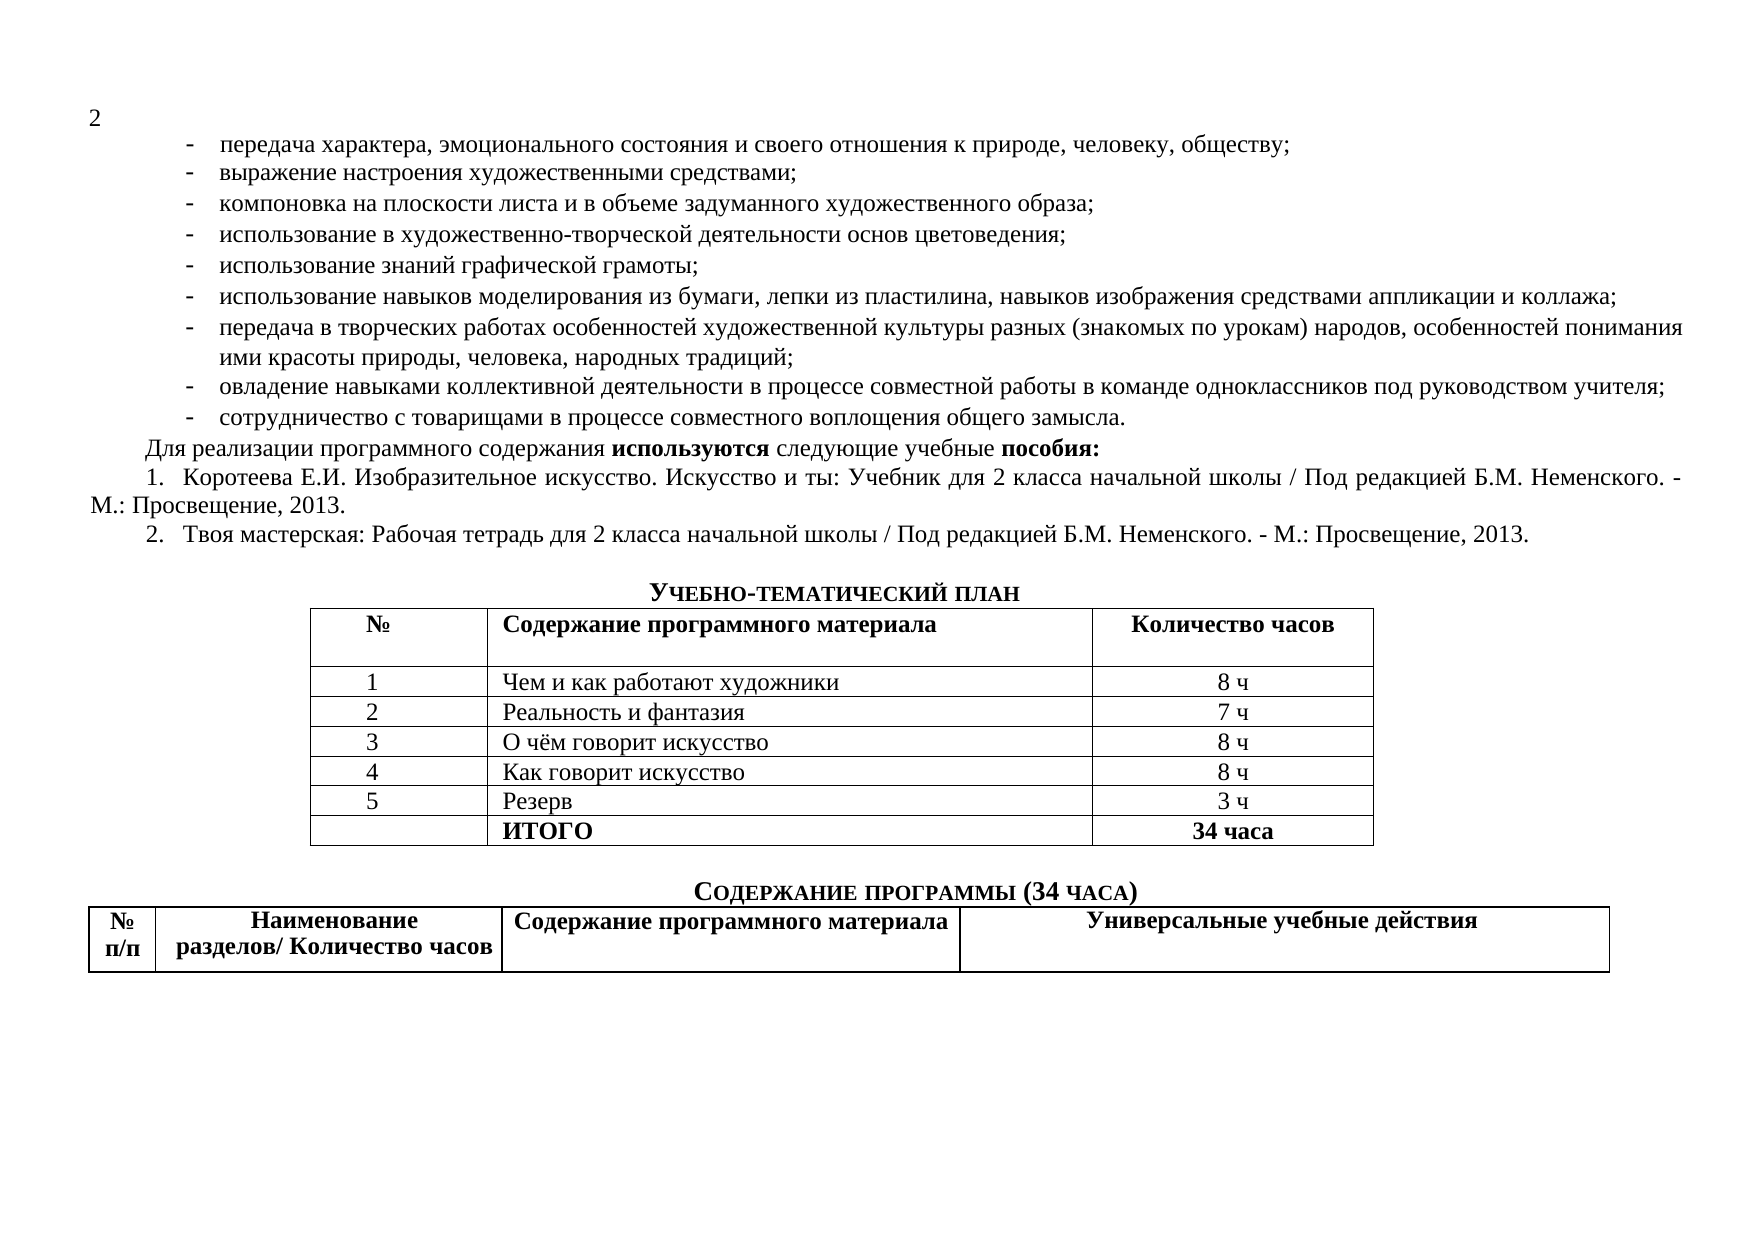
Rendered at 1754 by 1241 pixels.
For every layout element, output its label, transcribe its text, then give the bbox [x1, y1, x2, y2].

list использование знаний графической грамоты; [182, 250, 1683, 281]
table_cell ИТОГО [488, 816, 1092, 845]
list Твоя мастерская: Рабочая тетрадь для 2 класса начальной школы / Под редакцией Б.М. Неменского. - М.: Просвещение, 2013. [90, 519, 1684, 548]
text Содержание программы (34 часа) [89, 875, 1683, 906]
list сотрудничество с товарищами в процессе совместного воплощения общего замысла. [182, 402, 1683, 433]
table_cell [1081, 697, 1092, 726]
list использование в художественно-творческой деятельности основ цветоведения; [182, 219, 1683, 250]
table_header Наименование разделов/ Количество часов [156, 908, 501, 971]
list передача характера, эмоционального состояния и своего отношения к природе, человеку, обществу; [182, 131, 1683, 157]
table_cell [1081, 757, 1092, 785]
table_cell 5 [311, 786, 487, 815]
table_header Содержание программного материала [488, 609, 1092, 666]
list передача в творческих работах особенностей художественной культуры разных (знакомых по урокам) народов, особенностей понимания ими красоты природы, человека, народных традиций; [182, 312, 1683, 371]
table_cell [311, 816, 487, 845]
table_cell Резерв [488, 786, 1092, 815]
list компоновка на плоскости листа и в объеме задуманного художественного образа; [182, 188, 1683, 219]
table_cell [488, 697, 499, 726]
list овладение навыками коллективной деятельности в процессе совместной работы в команде одноклассников под руководством учителя; [182, 371, 1683, 402]
text Учебно-тематический план [89, 577, 1580, 608]
table_header № [311, 609, 487, 666]
list выражение настроения художественными средствами; [182, 157, 1683, 188]
table_header Содержание программного материала [503, 908, 959, 971]
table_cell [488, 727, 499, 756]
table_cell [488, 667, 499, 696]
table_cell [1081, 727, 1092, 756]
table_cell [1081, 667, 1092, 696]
table_header № п/п [90, 908, 155, 971]
list использование навыков моделирования из бумаги, лепки из пластилина, навыков изображения средствами аппликации и коллажа; [182, 281, 1683, 312]
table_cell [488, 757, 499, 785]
text Для реализации программного содержания используются следующие учебные пособия: [90, 433, 1684, 462]
table_header Универсальные учебные действия [961, 908, 1609, 971]
table_header Количество часов [1093, 609, 1373, 666]
list Коротеева Е.И. Изобразительное искусство. Искусство и ты: Учебник для 2 класса начальной школы / Под редакцией Б.М. Неменского. - М.: Просвещение, 2013. [90, 462, 1684, 519]
